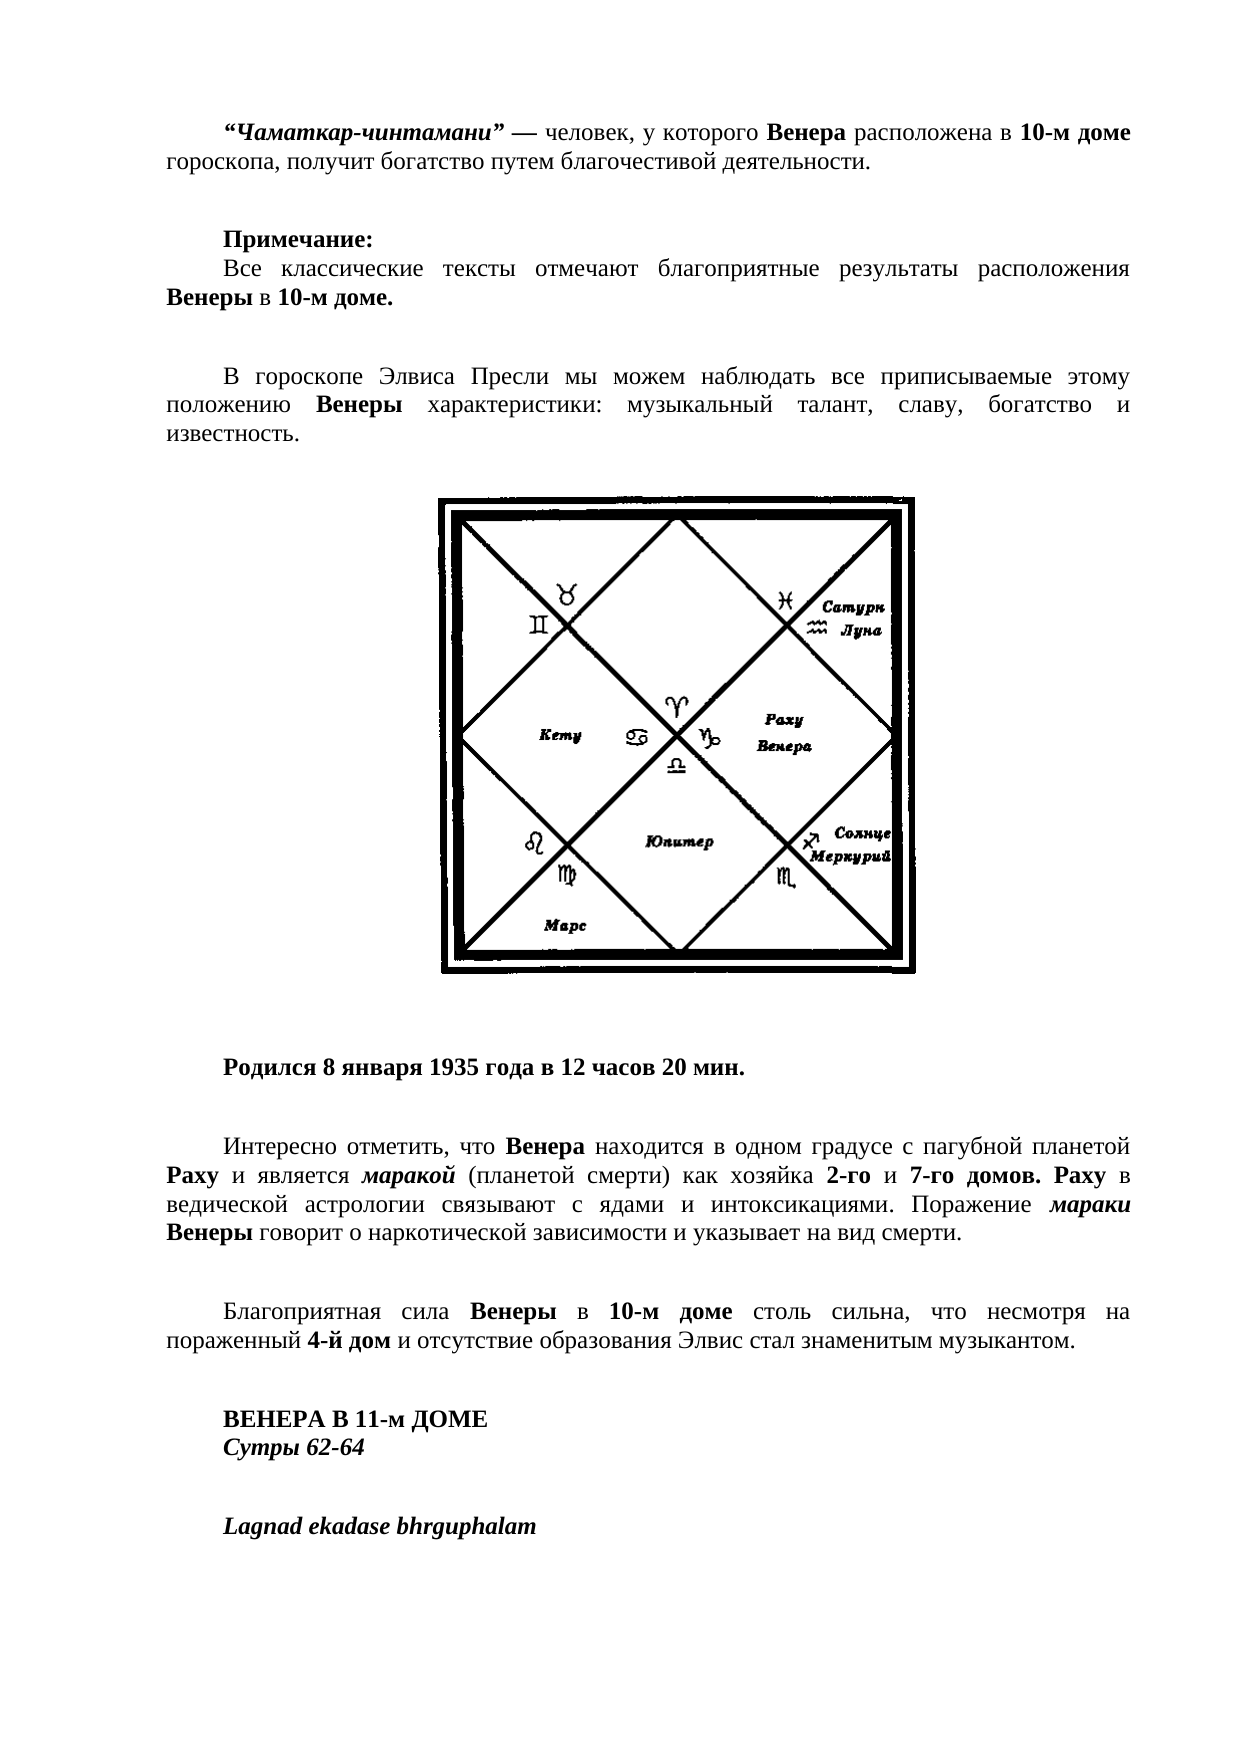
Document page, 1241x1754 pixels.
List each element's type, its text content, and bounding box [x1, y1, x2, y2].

picture [438, 496, 916, 974]
text “Чаматкар-чинтамани” — человек, у которого Венера расположена в 10-м доме гороскопа, получит богатство путем благочестивой деятельности. [166, 117, 1131, 174]
text Все классические тексты отмечают благоприятные результаты расположения Венеры в 10-м доме. [166, 253, 1131, 311]
text Интересно отметить, что Венера находится в одном градусе с пагубной планетой Раху и является маракой (планетой смерти) как хозяйка 2-го и 7-го домов. Раху в ведической астрологии связывают с ядами и интоксикациями. Поражение мараки Венеры говорит о наркотической зависимости и указывает на вид смерти. [166, 1131, 1131, 1246]
text ВЕНЕРА В 11-м ДОМЕ [166, 1404, 1131, 1432]
text Родился 8 января 1935 года в 12 часов 20 мин. [166, 1052, 1131, 1081]
text В гороскопе Элвиса Пресли мы можем наблюдать все приписываемые этому положению Венеры характеристики: музыкальный талант, славу, богатство и известность. [166, 361, 1131, 447]
text Сутры 62-64 [166, 1432, 1131, 1461]
text Благоприятная сила Венеры в 10-м доме столь сильна, что несмотря на пораженный 4-й дом и отсутствие образования Элвис стал знаменитым музыкантом. [166, 1296, 1131, 1354]
text Lagnad ekadase bhrguphalam [166, 1511, 1131, 1540]
text Примечание: [166, 224, 1131, 253]
